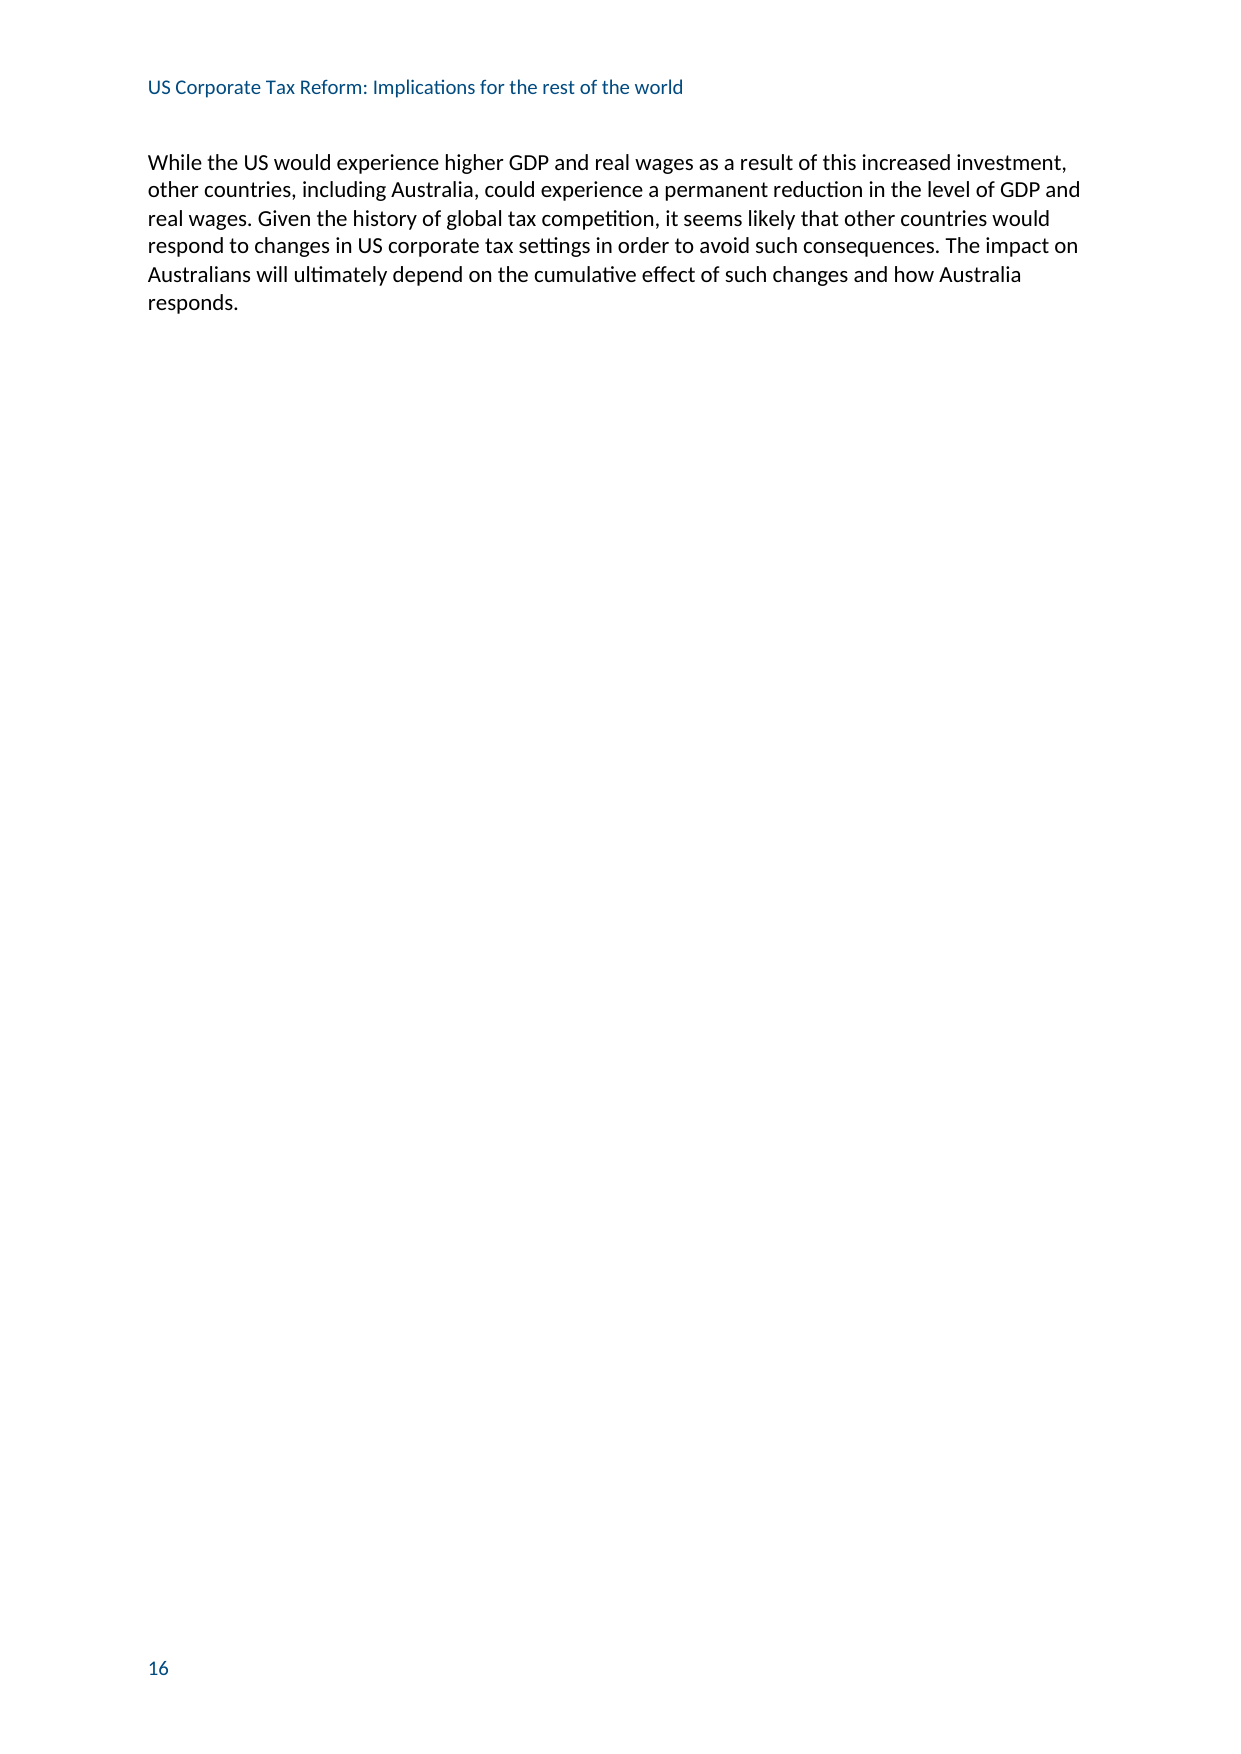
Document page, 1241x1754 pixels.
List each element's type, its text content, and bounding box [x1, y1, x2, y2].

text While the US would experience higher GDP and real wages as a result of this increased investment, other countries, including Australia, could experience a permanent reduction in the level of GDP and real wages. Given the history of global tax competition, it seems likely that other countries would respond to changes in US corporate tax settings in order to avoid such consequences. The impact on Australians will ultimately depend on the cumulative effect of such changes and how Australia responds. [148, 148, 1093, 316]
